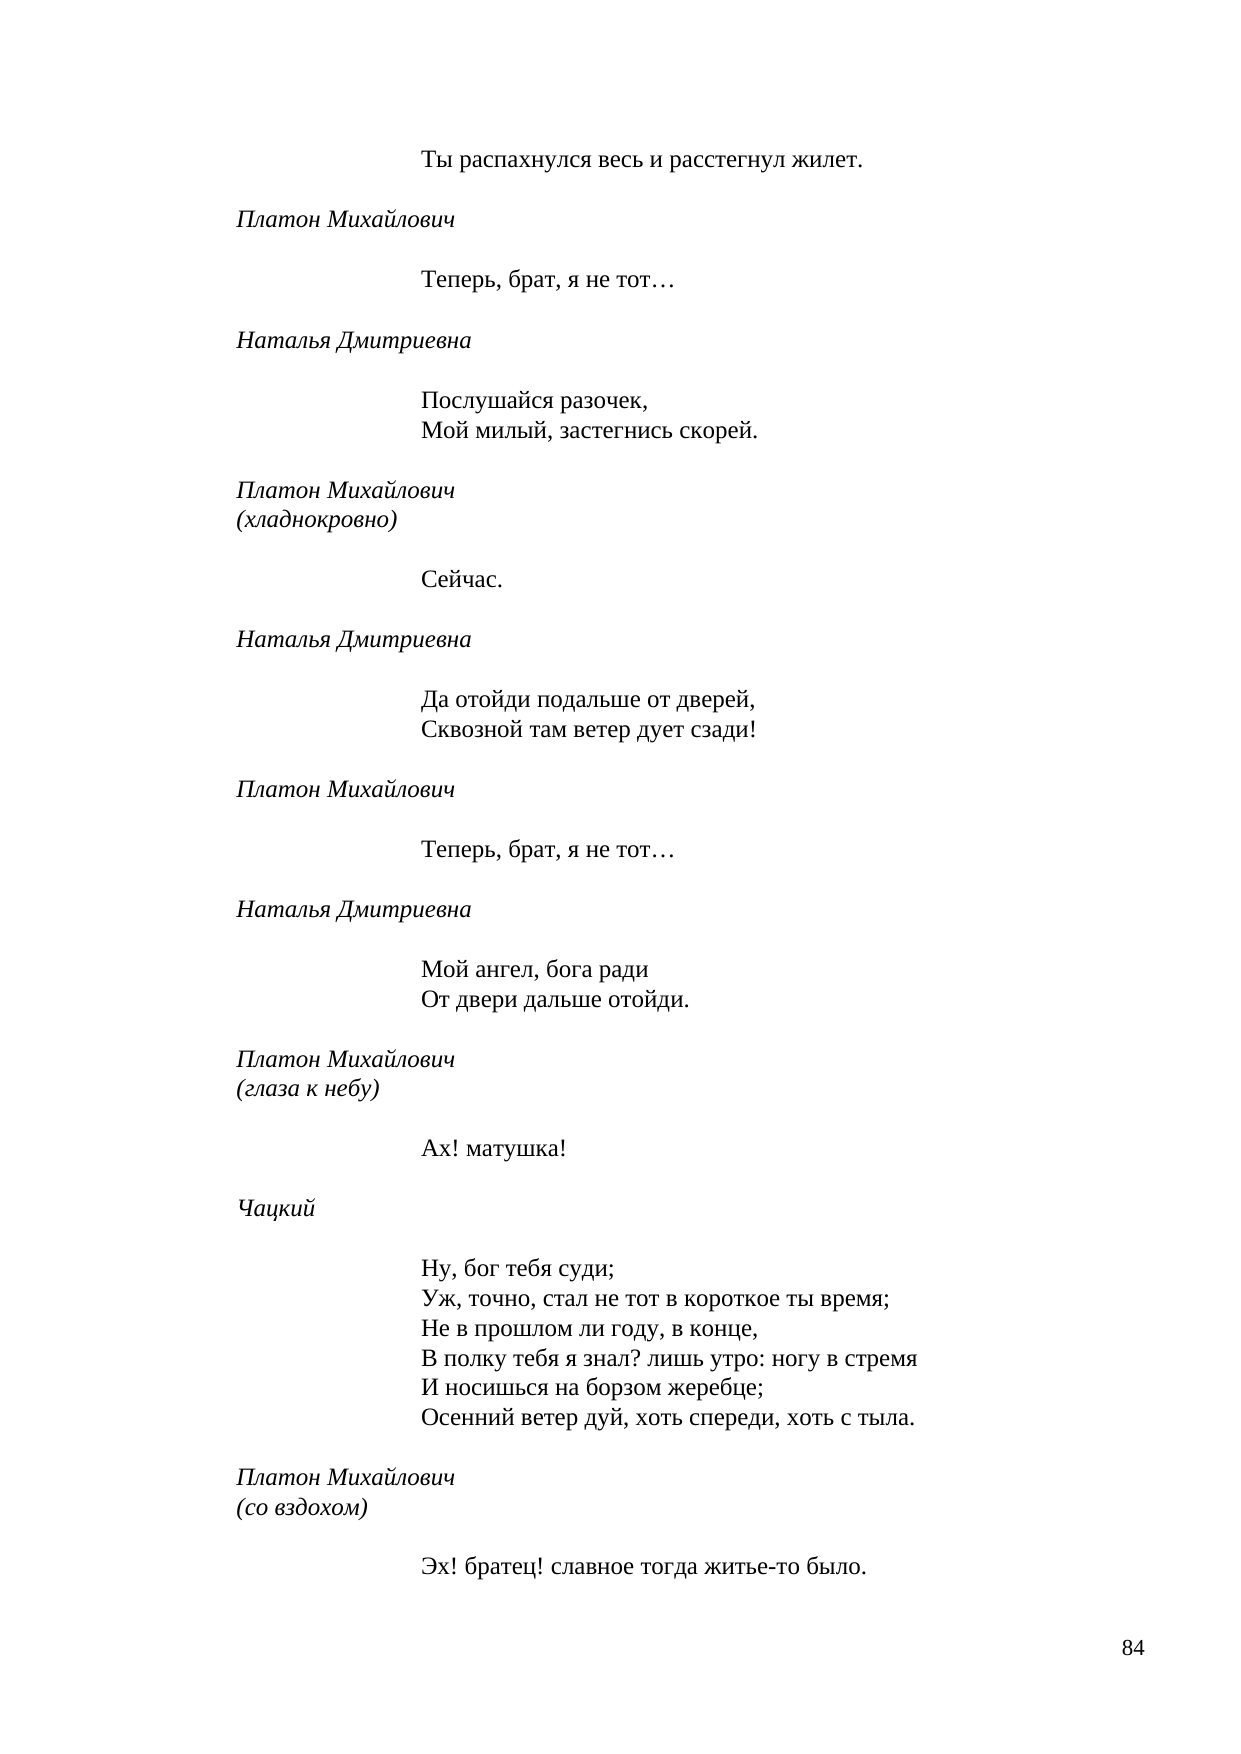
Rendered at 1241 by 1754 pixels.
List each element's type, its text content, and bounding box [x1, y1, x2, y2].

text Платон Михайлович (со вздохом) [236, 1462, 457, 1520]
text В полку тебя я знал? лишь утро: ногу в стремя И носишься на борзом жеребце; [421, 1343, 919, 1401]
text Осенний ветер дуй, хоть спереди, хоть с тыла. [421, 1402, 1167, 1431]
text Ну, бог тебя суди; [421, 1253, 1167, 1282]
text Платон Михайлович [236, 204, 1167, 233]
text Чацкий [236, 1193, 1167, 1222]
text Теперь, брат, я не тот… [421, 264, 1167, 293]
text Платон Михайлович (хладнокровно) [236, 475, 457, 533]
text Теперь, брат, я не тот… [421, 834, 1167, 862]
text Платон Михайлович [236, 774, 1167, 802]
text Наталья Дмитриевна [236, 894, 1167, 922]
text Наталья Дмитриевна [236, 325, 1167, 353]
text Послушайся разочек, [421, 385, 1167, 413]
text Платон Михайлович (глаза к небу) [236, 1044, 457, 1102]
text Мой ангел, бога ради [421, 954, 1167, 982]
text Уж, точно, стал не тот в короткое ты время; Не в прошлом ли году, в конце, [421, 1283, 892, 1342]
text Ах! матушка! [421, 1133, 1167, 1162]
text Да отойди подальше от дверей, Сквозной там ветер дует сзади! [421, 684, 759, 742]
text Эх! братец! славное тогда житье-то было. [421, 1551, 1167, 1580]
text Ты распахнулся весь и расстегнул жилет. [421, 144, 1167, 173]
text От двери дальше отойди. [421, 984, 1167, 1012]
text Мой милый, застегнись скорей. [421, 415, 1167, 443]
text Наталья Дмитриевна [236, 624, 1167, 653]
text Сейчас. [421, 564, 1167, 593]
